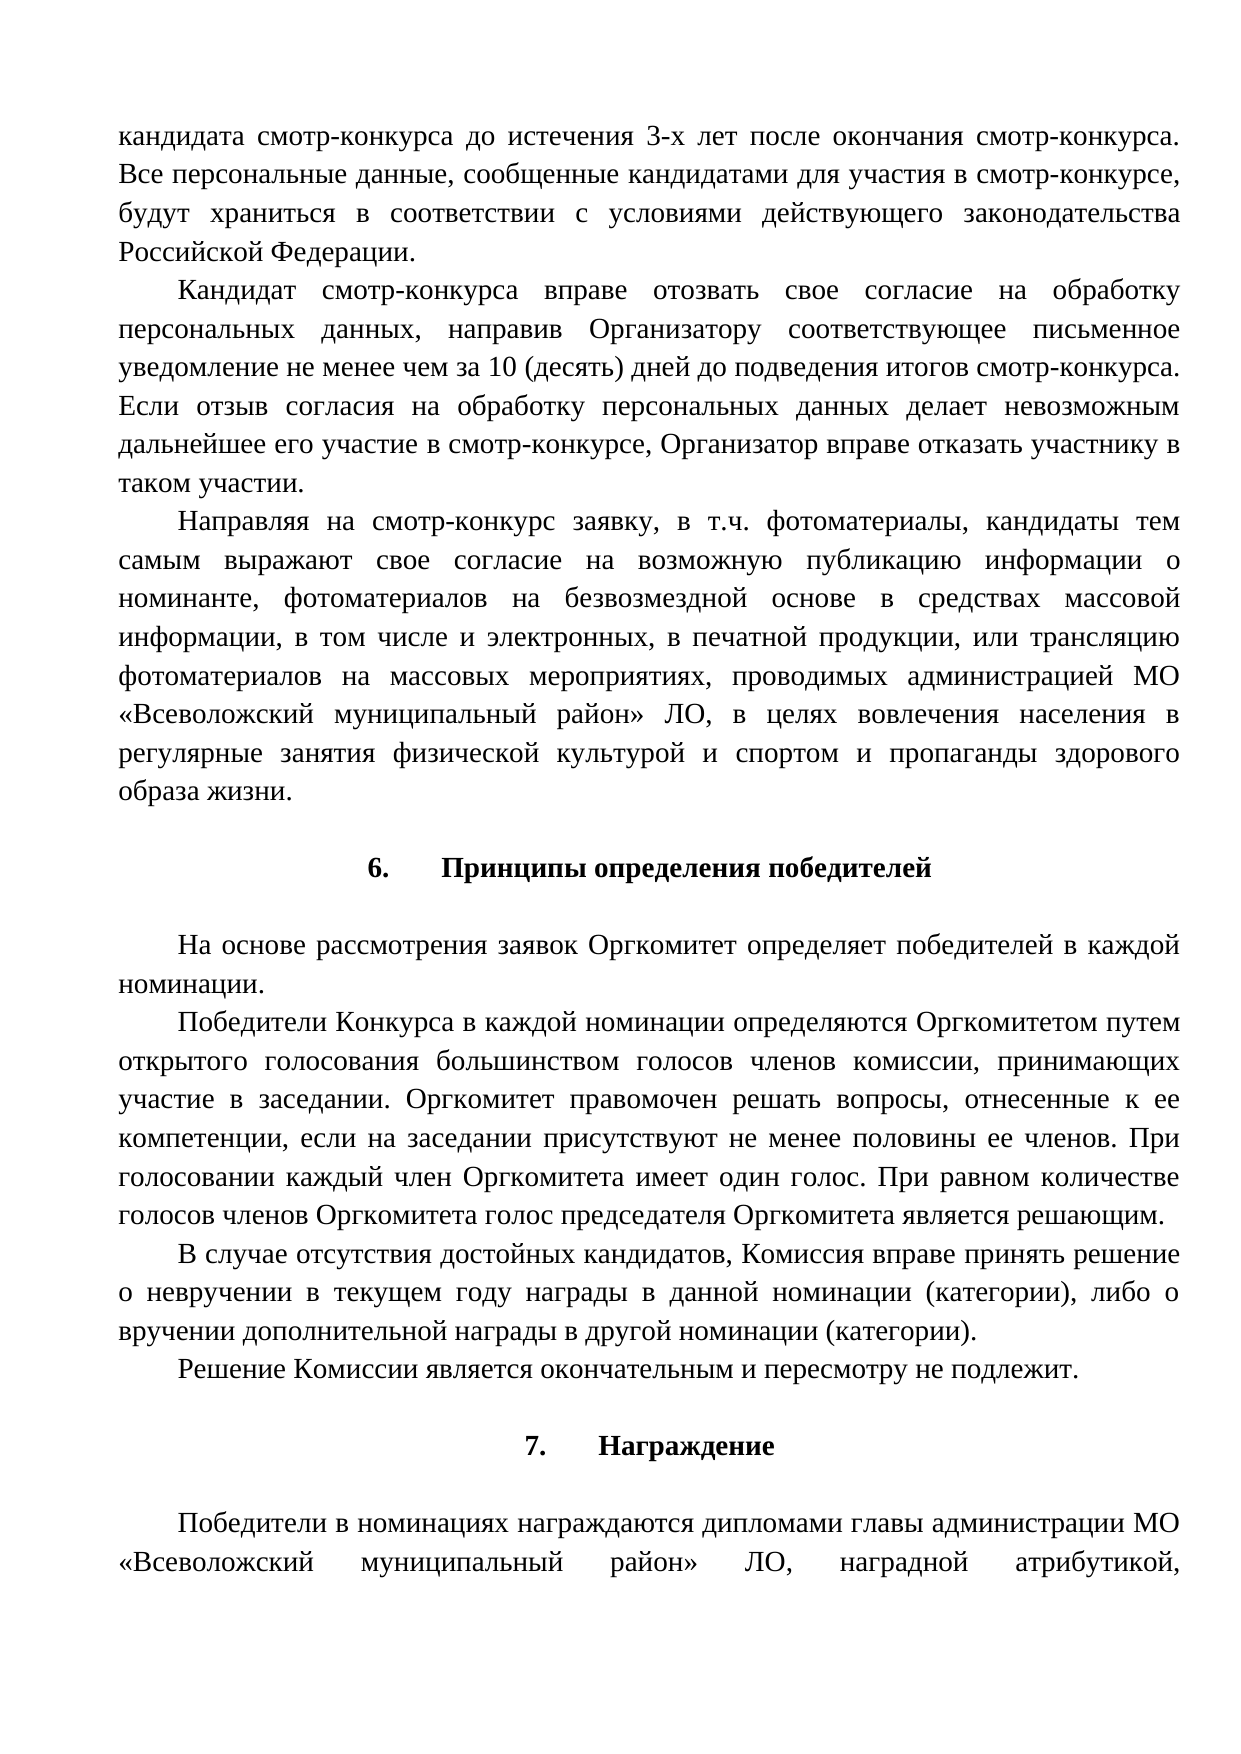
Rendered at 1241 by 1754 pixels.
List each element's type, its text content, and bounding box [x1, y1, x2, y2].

text Кандидат смотр-конкурса вправе отозвать свое согласие на обработку персональных данных, направив Организатору соответствующее письменное уведомление не менее чем за 10 (десять) дней до подведения итогов смотр-конкурса. Если отзыв согласия на обработку персональных данных делает невозможным дальнейшее его участие в смотр-конкурсе, Организатор вправе отказать участнику в таком участии. [118, 272, 1181, 498]
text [118, 118, 1181, 267]
text Направляя на смотр-конкурс заявку, в т.ч. фотоматериалы, кандидаты тем самым выражают свое согласие на возможную публикацию информации о номинанте, фотоматериалов на безвозмездной основе в средствах массовой информации, в том числе и электронных, в печатной продукции, или трансляцию фотоматериалов на массовых мероприятиях, проводимых администрацией МО «Всеволожский муниципальный район» ЛО, в целях вовлечения населения в регулярные занятия физической культурой и спортом и пропаганды здорового образа жизни. [118, 503, 1181, 807]
text Решение Комиссии является окончательным и пересмотру не подлежит. [118, 1351, 1181, 1385]
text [118, 1506, 1181, 1578]
list Награждение [118, 1428, 1181, 1462]
list Принципы определения победителей [118, 850, 1181, 884]
text Победители Конкурса в каждой номинации определяются Оргкомитетом путем открытого голосования большинством голосов членов комиссии, принимающих участие в заседании. Оргкомитет правомочен решать вопросы, отнесенные к ее компетенции, если на заседании присутствуют не менее половины ее членов. При голосовании каждый член Оргкомитета имеет один голос. При равном количестве голосов членов Оргкомитета голос председателя Оргкомитета является решающим. [118, 1004, 1181, 1231]
text На основе рассмотрения заявок Оргкомитет определяет победителей в каждой номинации. [118, 927, 1181, 999]
text В случае отсутствия достойных кандидатов, Комиссия вправе принять решение о невручении в текущем году награды в данной номинации (категории), либо о вручении дополнительной награды в другой номинации (категории). [118, 1236, 1181, 1346]
